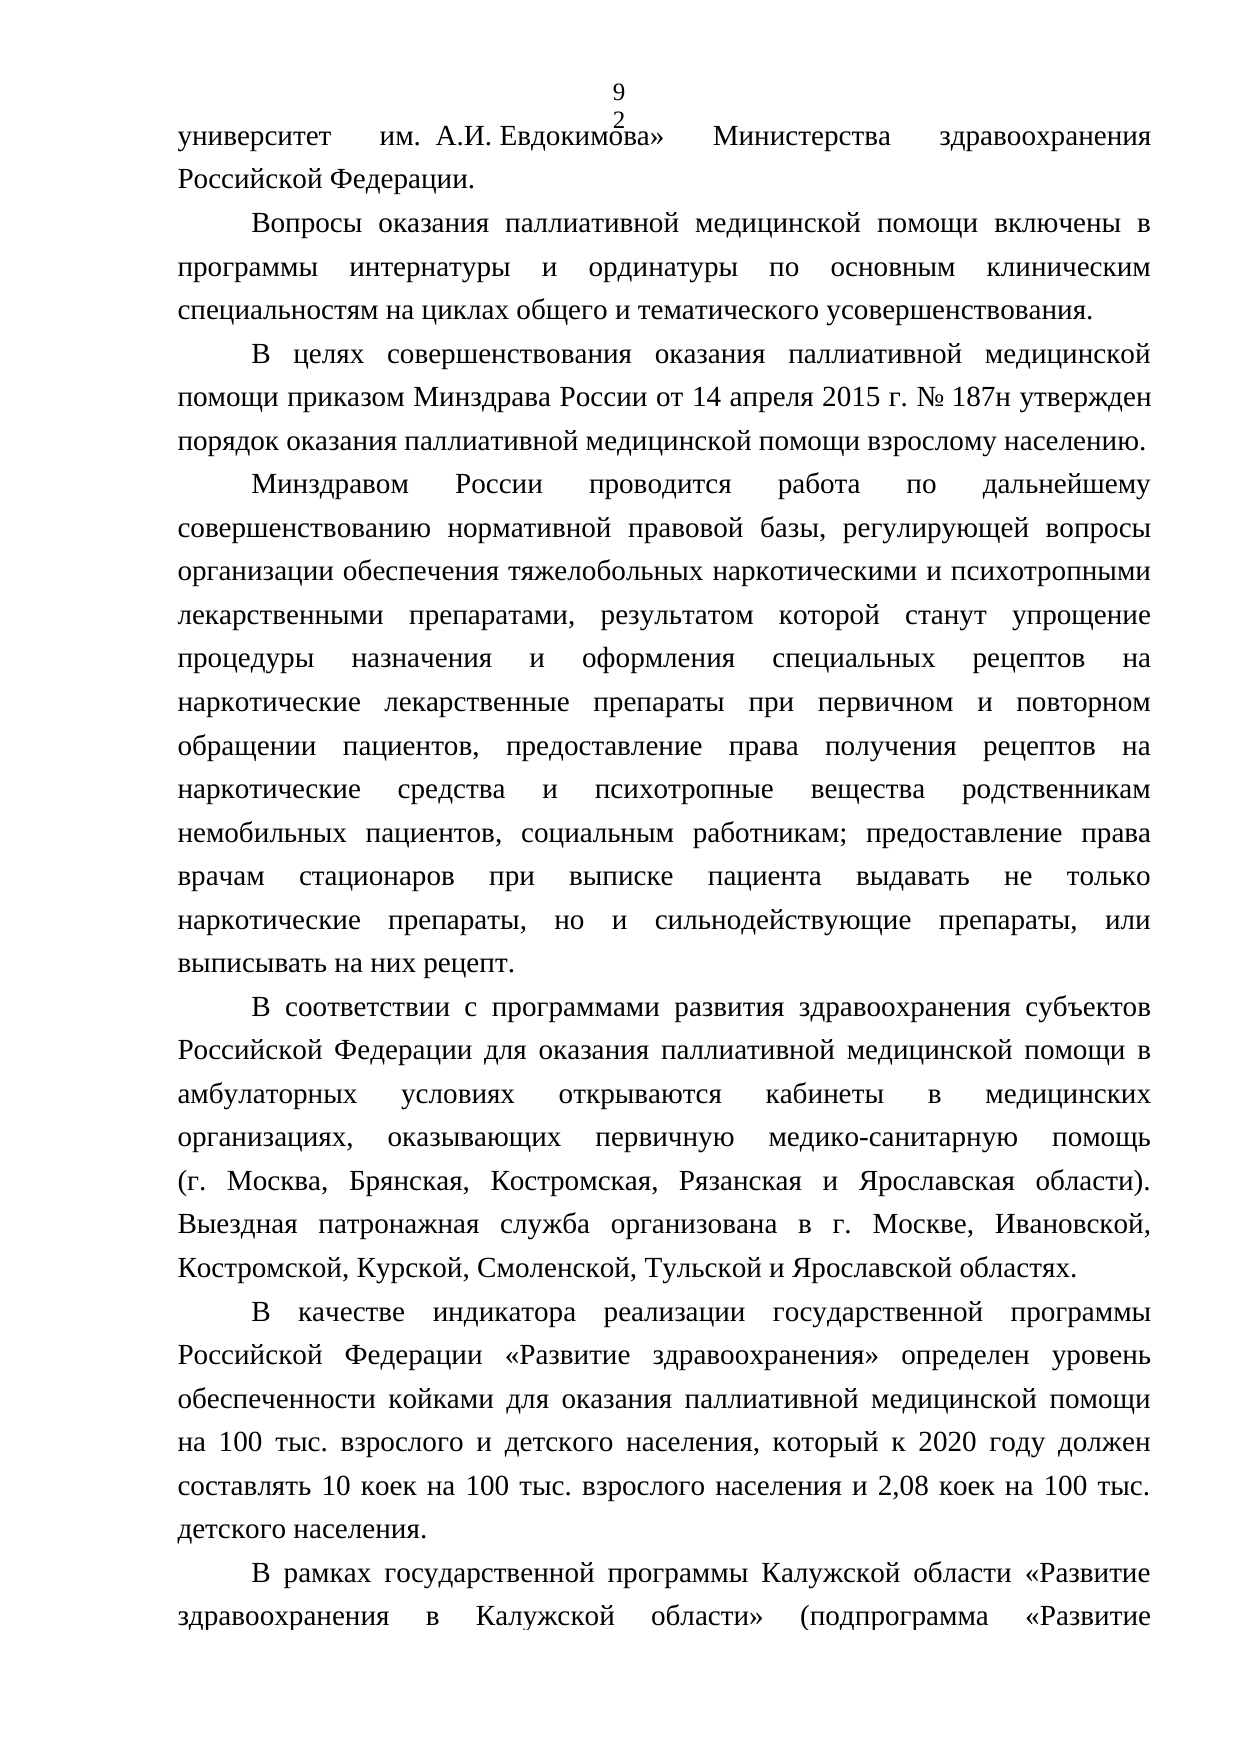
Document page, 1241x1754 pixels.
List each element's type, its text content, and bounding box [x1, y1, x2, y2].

text В качестве индикатора реализации государственной программы Российской Федерации «Развитие здравоохранения» определен уровень обеспеченности койками для оказания паллиативной медицинской помощи на 100 тыс. взрослого и детского населения, который к 2020 году должен составлять 10 коек на 100 тыс. взрослого населения и 2,08 коек на 100 тыс. детского населения. [177, 1294, 1152, 1545]
text В целях совершенствования оказания паллиативной медицинской помощи приказом Минздрава России от 14 апреля 2015 г. № 187н утвержден порядок оказания паллиативной медицинской помощи взрослому населению. [177, 336, 1152, 456]
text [177, 118, 1152, 195]
text В соответствии с программами развития здравоохранения субъектов Российской Федерации для оказания паллиативной медицинской помощи в амбулаторных условиях открываются кабинеты в медицинских организациях, оказывающих первичную медико-санитарную помощь (г. Москва, Брянская, Костромская, Рязанская и Ярославская области). Выездная патронажная служба организована в г. Москве, Ивановской, Костромской, Курской, Смоленской, Тульской и Ярославской областях. [177, 989, 1152, 1284]
text Вопросы оказания паллиативной медицинской помощи включены в программы интернатуры и ординатуры по основным клиническим специальностям на циклах общего и тематического усовершенствования. [177, 205, 1152, 326]
text Минздравом России проводится работа по дальнейшему совершенствованию нормативной правовой базы, регулирующей вопросы организации обеспечения тяжелобольных наркотическими и психотропными лекарственными препаратами, результатом которой станут упрощение процедуры назначения и оформления специальных рецептов на наркотические лекарственные препараты при первичном и повторном обращении пациентов, предоставление права получения рецептов на наркотические средства и психотропные вещества родственникам немобильных пациентов, социальным работникам; предоставление права врачам стационаров при выписке пациента выдавать не только наркотические препараты, но и сильнодействующие препараты, или выписывать на них рецепт. [177, 466, 1152, 979]
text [177, 1555, 1152, 1630]
